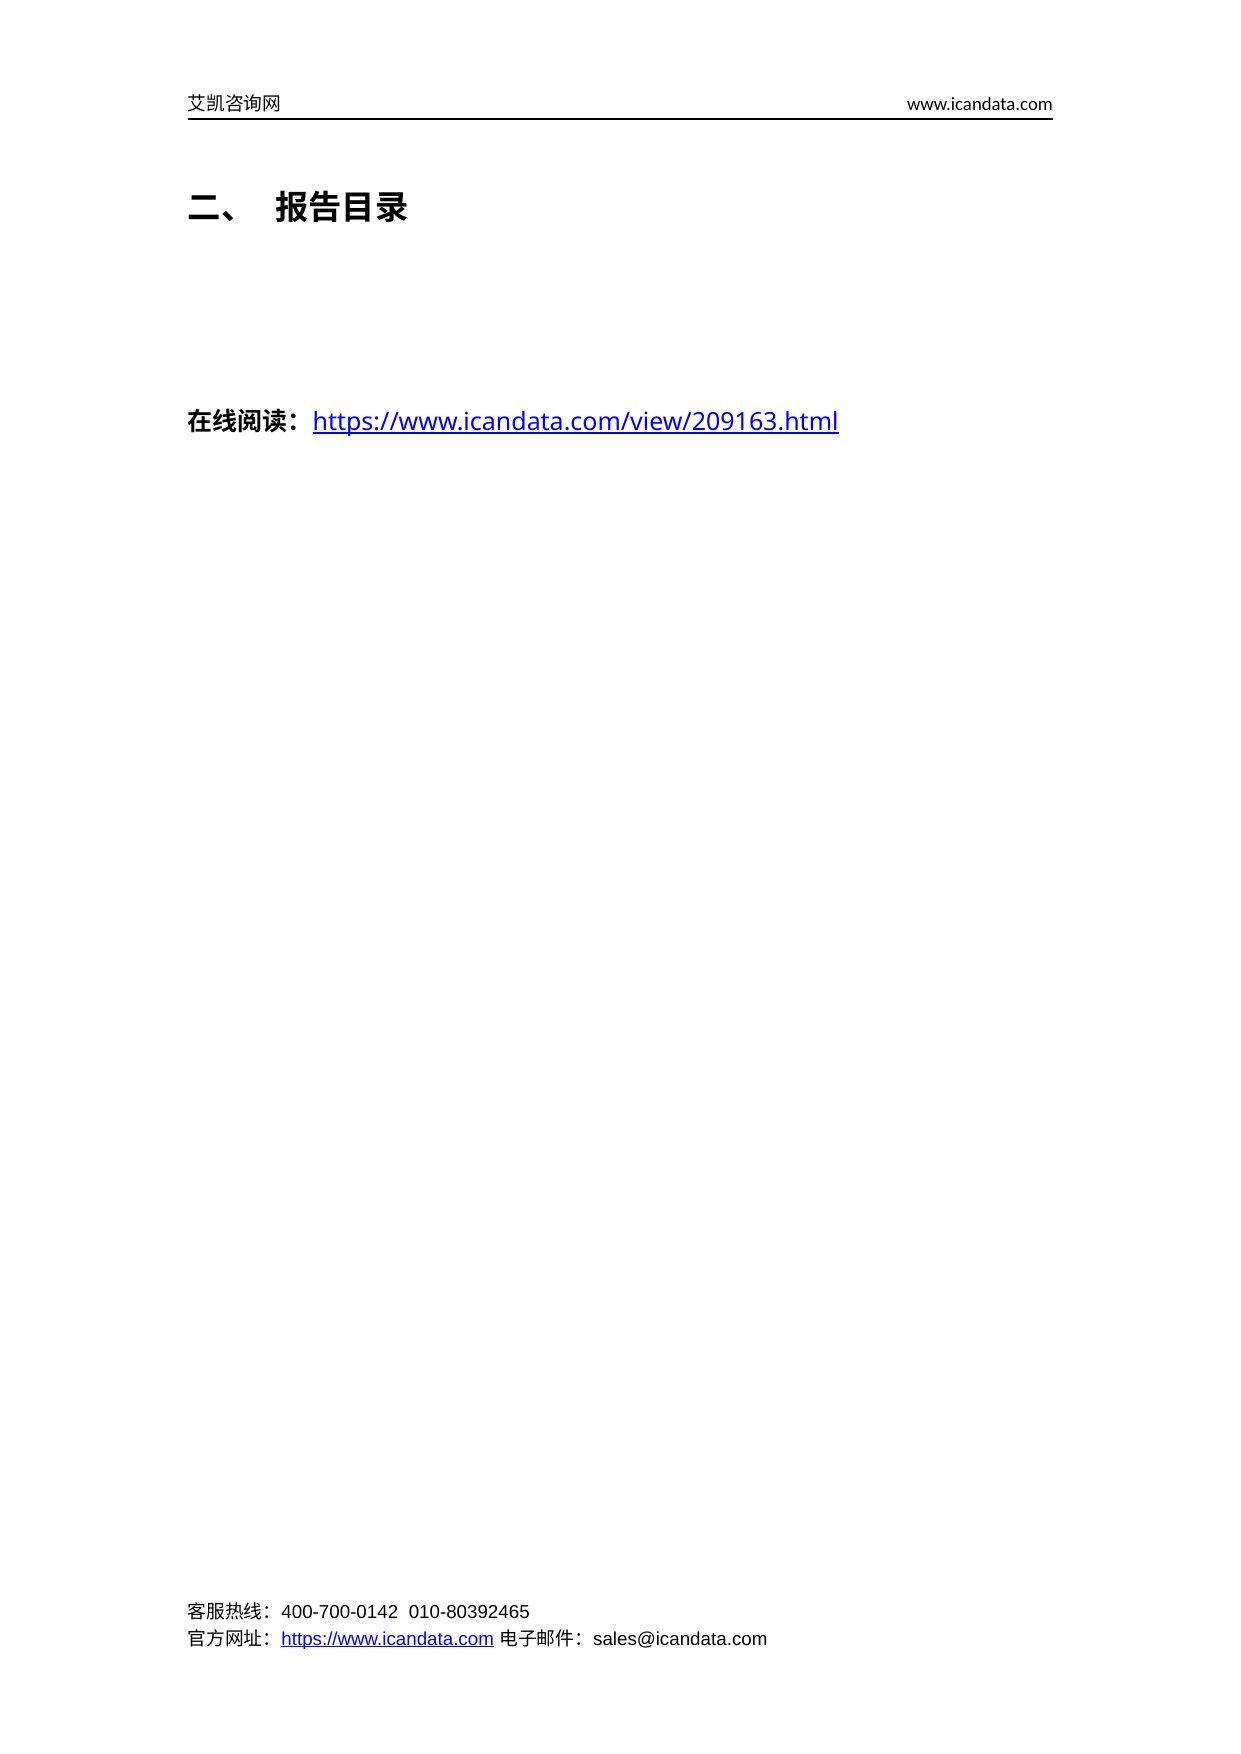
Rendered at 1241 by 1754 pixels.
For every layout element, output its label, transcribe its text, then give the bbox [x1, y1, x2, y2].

subtitle 报告目录 [187, 172, 1053, 237]
text 在线阅读：https://www.icandata.com/view/209163.html [187, 387, 1053, 452]
